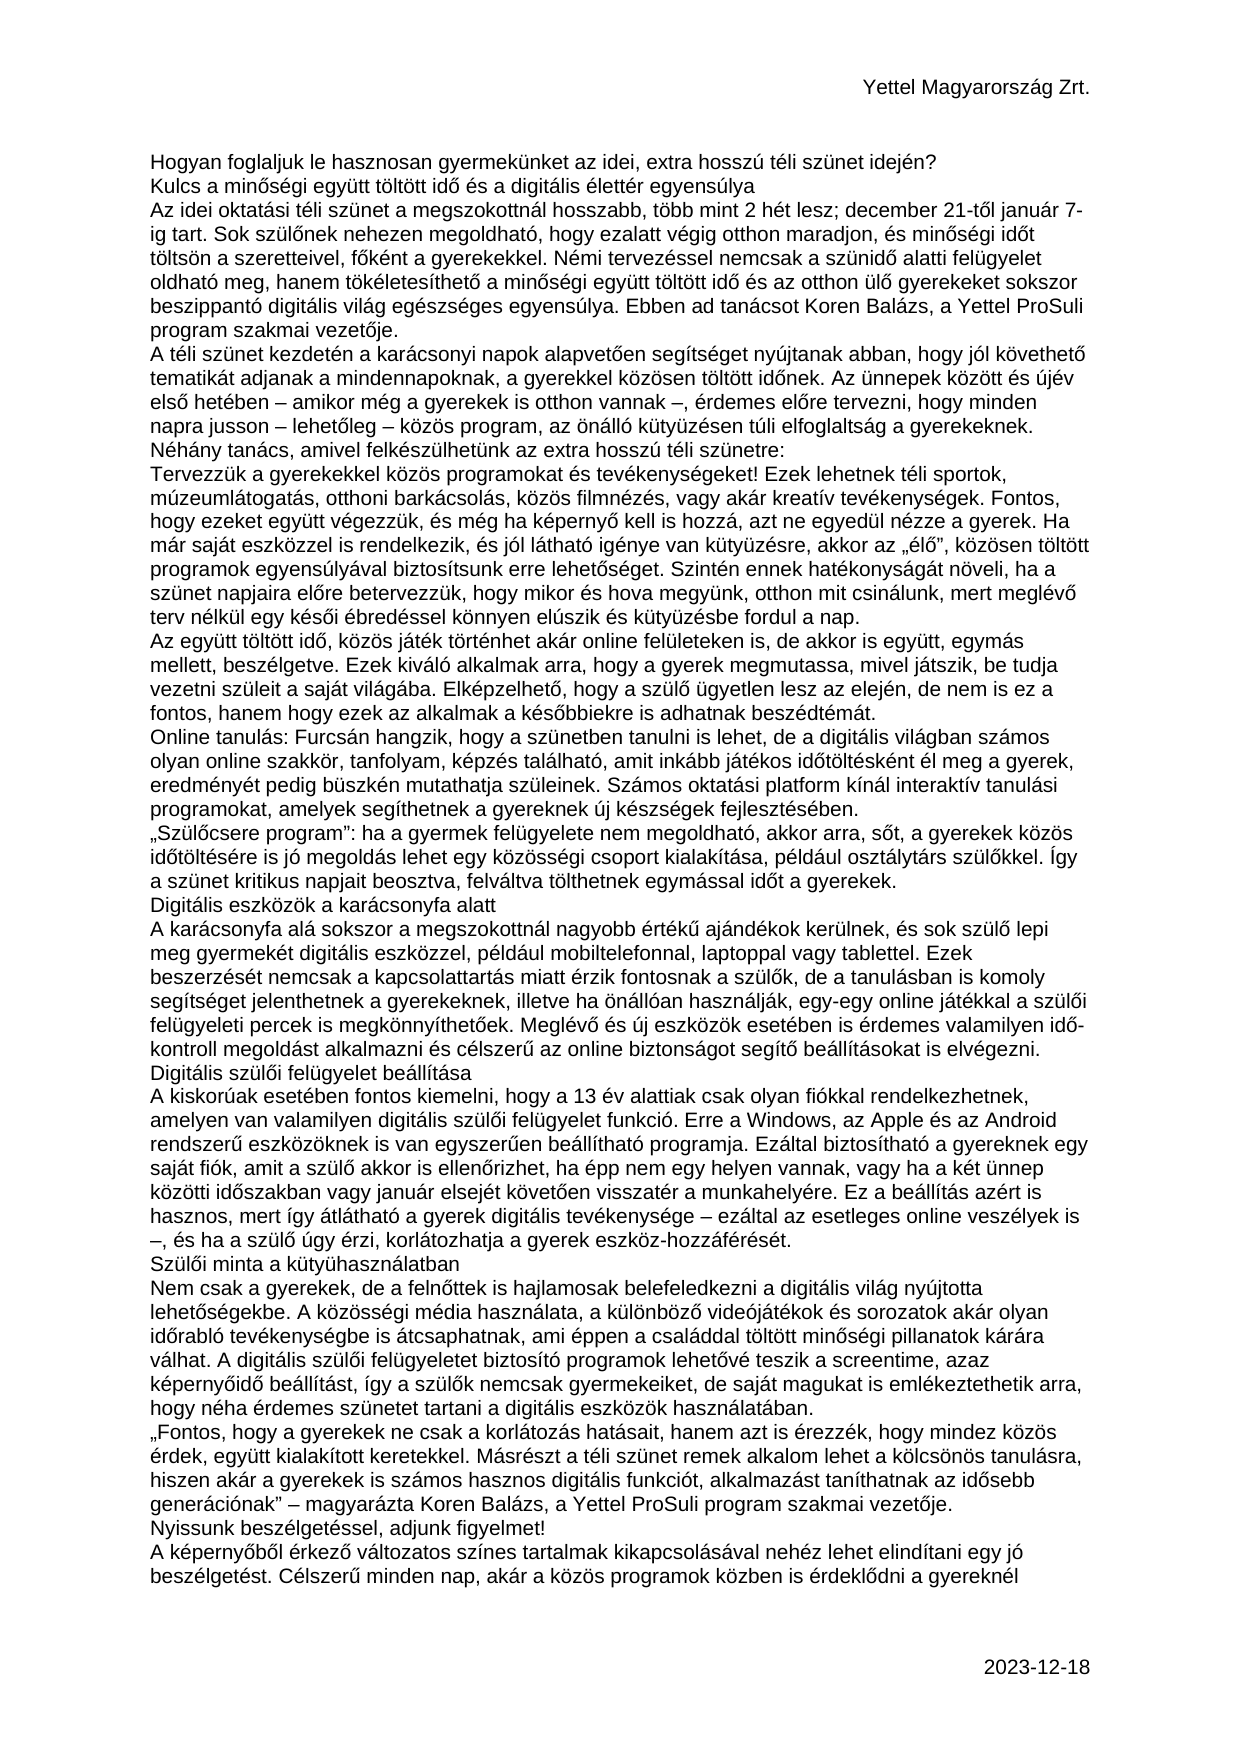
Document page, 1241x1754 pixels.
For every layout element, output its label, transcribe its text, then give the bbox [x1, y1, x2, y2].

text Tervezzük a gyerekekkel közös programokat és tevékenységeket! Ezek lehetnek téli sportok, múzeumlátogatás, otthoni barkácsolás, közös filmnézés, vagy akár kreatív tevékenységek. Fontos, hogy ezeket együtt végezzük, és még ha képernyő kell is hozzá, azt ne egyedül nézze a gyerek. Ha már saját eszközzel is rendelkezik, és jól látható igénye van kütyüzésre, akkor az „élő”, közösen töltött programok egyensúlyával biztosítsunk erre lehetőséget. Szintén ennek hatékonyságát növeli, ha a szünet napjaira előre betervezzük, hogy mikor és hova megyünk, otthon mit csinálunk, mert meglévő terv nélkül egy késői ébredéssel könnyen elúszik és kütyüzésbe fordul a nap. [150, 461, 1090, 629]
text A kiskorúak esetében fontos kiemelni, hogy a 13 év alattiak csak olyan fiókkal rendelkezhetnek, amelyen van valamilyen digitális szülői felügyelet funkció. Erre a Windows, az Apple és az Android rendszerű eszközöknek is van egyszerűen beállítható programja. Ezáltal biztosítható a gyereknek egy saját fiók, amit a szülő akkor is ellenőrizhet, ha épp nem egy helyen vannak, vagy ha a két ünnep közötti időszakban vagy január elsejét követően visszatér a munkahelyére. Ez a beállítás azért is hasznos, mert így átlátható a gyerek digitális tevékenysége – ezáltal az esetleges online veszélyek is –, és ha a szülő úgy érzi, korlátozhatja a gyerek eszköz-hozzáférését. [150, 1084, 1090, 1252]
text Az együtt töltött idő, közös játék történhet akár online felületeken is, de akkor is együtt, egymás mellett, beszélgetve. Ezek kiváló alkalmak arra, hogy a gyerek megmutassa, mivel játszik, be tudja vezetni szüleit a saját világába. Elképzelhető, hogy a szülő ügyetlen lesz az elején, de nem is ez a fontos, hanem hogy ezek az alkalmak a későbbiekre is adhatnak beszédtémát. [150, 629, 1090, 725]
text „Fontos, hogy a gyerekek ne csak a korlátozás hatásait, hanem azt is érezzék, hogy mindez közös érdek, együtt kialakított keretekkel. Másrészt a téli szünet remek alkalom lehet a kölcsönös tanulásra, hiszen akár a gyerekek is számos hasznos digitális funkciót, alkalmazást taníthatnak az idősebb generációnak” – magyarázta Koren Balázs, a Yettel ProSuli program szakmai vezetője. [150, 1420, 1090, 1516]
text A karácsonyfa alá sokszor a megszokottnál nagyobb értékű ajándékok kerülnek, és sok szülő lepi meg gyermekét digitális eszközzel, például mobiltelefonnal, laptoppal vagy tablettel. Ezek beszerzését nemcsak a kapcsolattartás miatt érzik fontosnak a szülők, de a tanulásban is komoly segítséget jelenthetnek a gyerekeknek, illetve ha önállóan használják, egy-egy online játékkal a szülői felügyeleti percek is megkönnyíthetőek. Meglévő és új eszközök esetében is érdemes valamilyen idő-kontroll megoldást alkalmazni és célszerű az online biztonságot segítő beállításokat is elvégezni. [150, 917, 1090, 1060]
text Nem csak a gyerekek, de a felnőttek is hajlamosak belefeledkezni a digitális világ nyújtotta lehetőségekbe. A közösségi média használata, a különböző videójátékok és sorozatok akár olyan időrabló tevékenységbe is átcsaphatnak, ami éppen a családdal töltött minőségi pillanatok kárára válhat. A digitális szülői felügyeletet biztosító programok lehetővé teszik a screentime, azaz képernyőidő beállítást, így a szülők nemcsak gyermekeiket, de saját magukat is emlékeztethetik arra, hogy néha érdemes szünetet tartani a digitális eszközök használatában. [150, 1276, 1090, 1420]
text Az idei oktatási téli szünet a megszokottnál hosszabb, több mint 2 hét lesz; december 21-től január 7-ig tart. Sok szülőnek nehezen megoldható, hogy ezalatt végig otthon maradjon, és minőségi időt töltsön a szeretteivel, főként a gyerekekkel. Némi tervezéssel nemcsak a szünidő alatti felügyelet oldható meg, hanem tökéletesíthető a minőségi együtt töltött idő és az otthon ülő gyerekeket sokszor beszippantó digitális világ egészséges egyensúlya. Ebben ad tanácsot Koren Balázs, a Yettel ProSuli program szakmai vezetője. [150, 198, 1090, 342]
text Szülői minta a kütyühasználatban [150, 1252, 1090, 1276]
text Kulcs a minőségi együtt töltött idő és a digitális élettér egyensúlya [150, 174, 1090, 198]
text „Szülőcsere program”: ha a gyermek felügyelete nem megoldható, akkor arra, sőt, a gyerekek közös időtöltésére is jó megoldás lehet egy közösségi csoport kialakítása, például osztálytárs szülőkkel. Így a szünet kritikus napjait beosztva, felváltva tölthetnek egymással időt a gyerekek. [150, 821, 1090, 893]
text Digitális szülői felügyelet beállítása [150, 1060, 1090, 1084]
text Nyissunk beszélgetéssel, adjunk figyelmet! [150, 1516, 1090, 1539]
text Online tanulás: Furcsán hangzik, hogy a szünetben tanulni is lehet, de a digitális világban számos olyan online szakkör, tanfolyam, képzés található, amit inkább játékos időtöltésként él meg a gyerek, eredményét pedig büszkén mutathatja szüleinek. Számos oktatási platform kínál interaktív tanulási programokat, amelyek segíthetnek a gyereknek új készségek fejlesztésében. [150, 725, 1090, 821]
text Digitális eszközök a karácsonyfa alatt [150, 893, 1090, 917]
text A téli szünet kezdetén a karácsonyi napok alapvetően segítséget nyújtanak abban, hogy jól követhető tematikát adjanak a mindennapoknak, a gyerekkel közösen töltött időnek. Az ünnepek között és újév első hetében – amikor még a gyerekek is otthon vannak –, érdemes előre tervezni, hogy minden napra jusson – lehetőleg – közös program, az önálló kütyüzésen túli elfoglaltság a gyerekeknek. [150, 342, 1090, 437]
text Hogyan foglaljuk le hasznosan gyermekünket az idei, extra hosszú téli szünet idején? [150, 150, 1090, 174]
text Néhány tanács, amivel felkészülhetünk az extra hosszú téli szünetre: [150, 437, 1090, 461]
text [150, 1539, 1090, 1587]
